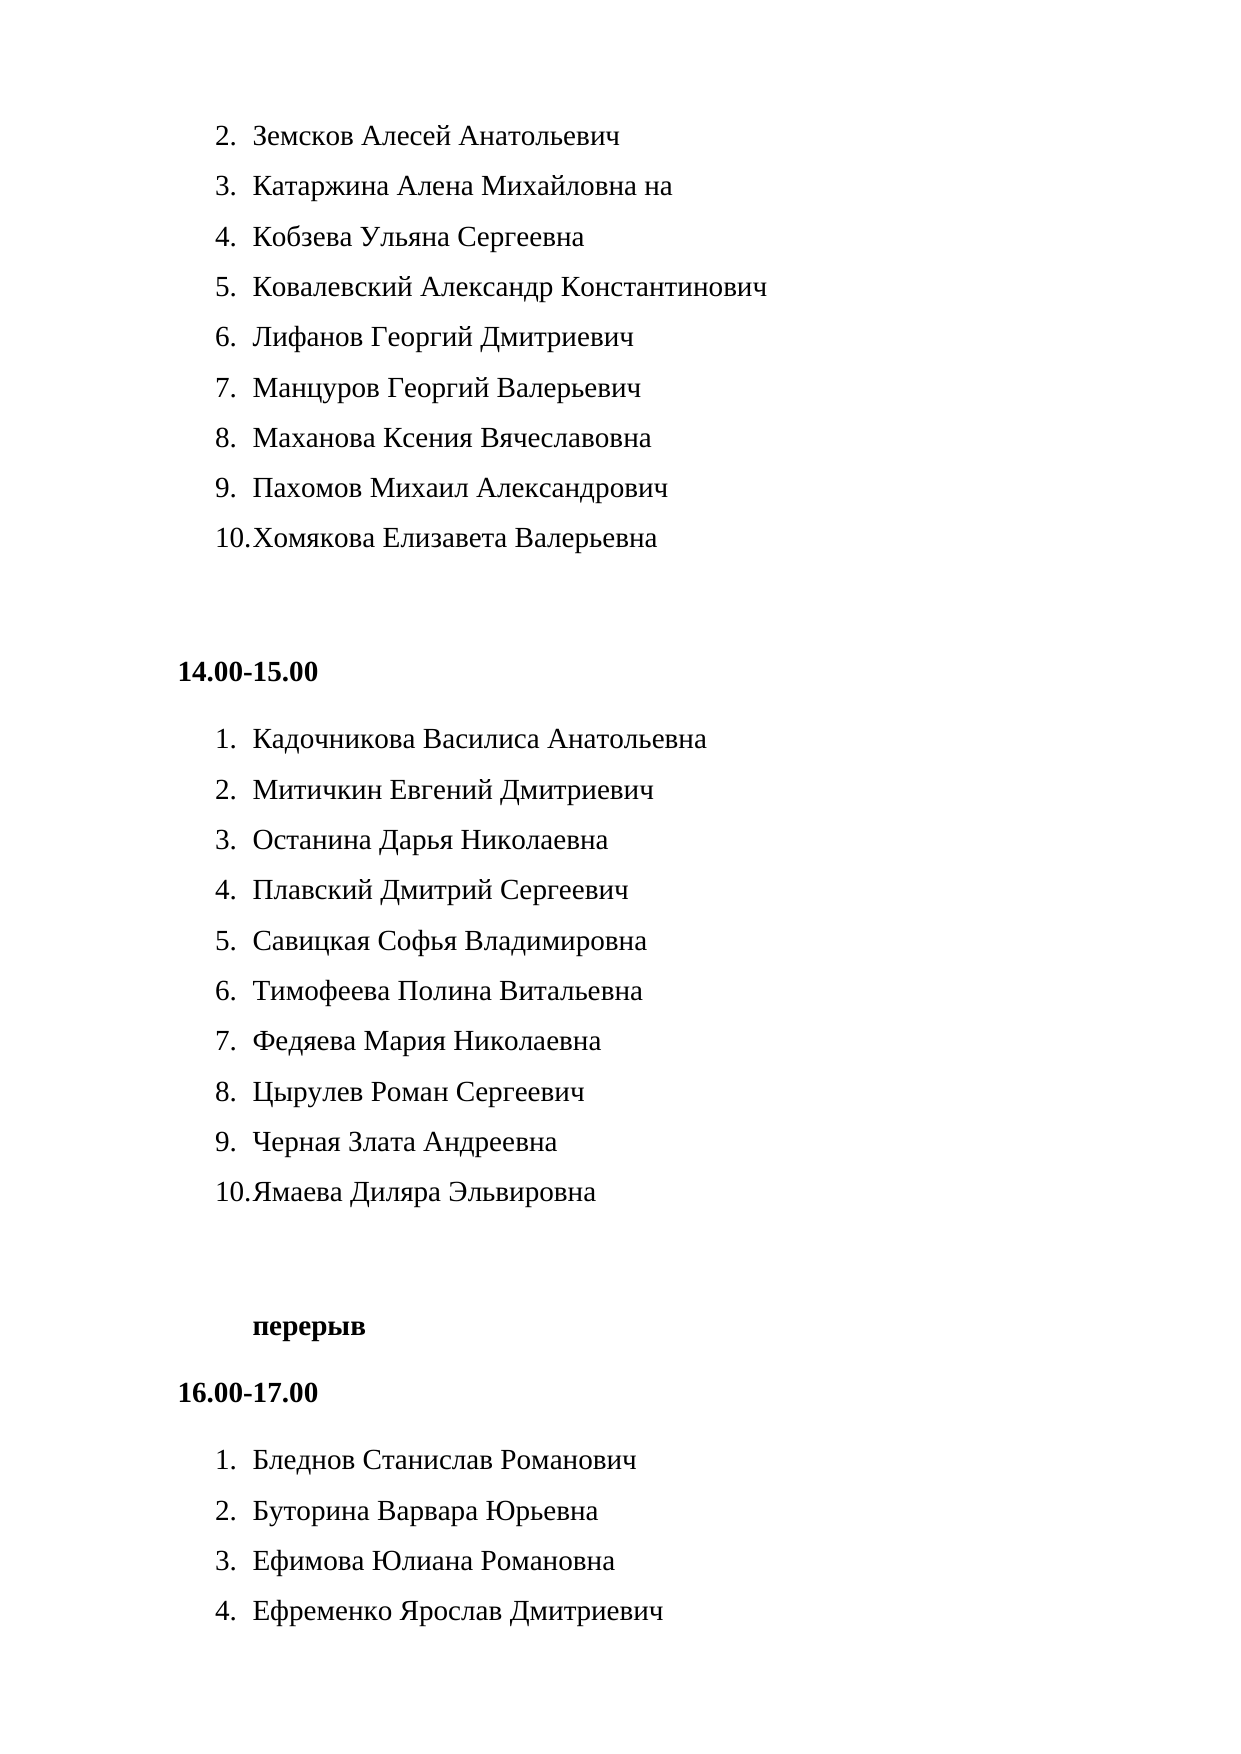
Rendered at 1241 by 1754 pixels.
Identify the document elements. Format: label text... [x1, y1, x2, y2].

list Ефременко Ярослав Дмитриевич [215, 1593, 1152, 1627]
list Ефимова Юлиана Романовна [215, 1543, 1152, 1576]
list Черная Злата Андреевна [215, 1124, 1152, 1158]
list Пахомов Михаил Александрович [215, 470, 1152, 504]
list Хомякова Елизавета Валерьевна [215, 521, 1152, 554]
list Цырулев Роман Сергеевич [215, 1074, 1152, 1107]
list Лифанов Георгий Дмитриевич [215, 319, 1152, 353]
list Плавский Дмитрий Сергеевич [215, 872, 1152, 906]
list Останина Дарья Николаевна [215, 822, 1152, 856]
list Митичкин Евгений Дмитриевич [215, 772, 1152, 805]
list Манцуров Георгий Валерьевич [215, 370, 1152, 403]
text 16.00-17.00 [177, 1375, 1152, 1409]
list Земсков Алесей Анатольевич [215, 118, 1152, 152]
list Савицкая Софья Владимировна [215, 923, 1152, 956]
list Бледнов Станислав Романович [215, 1442, 1152, 1476]
list перерыв [252, 1308, 1152, 1342]
list Кадочникова Василиса Анатольевна [215, 722, 1152, 755]
list Буторина Варвара Юрьевна [215, 1493, 1152, 1526]
list Тимофеева Полина Витальевна [215, 973, 1152, 1007]
list Кобзева Ульяна Сергеевна [215, 219, 1152, 252]
list Ямаева Диляра Эльвировна [215, 1174, 1152, 1208]
text 14.00-15.00 [177, 654, 1152, 688]
list Федяева Мария Николаевна [215, 1023, 1152, 1057]
list Ковалевский Александр Константинович [215, 269, 1152, 303]
list Маханова Ксения Вячеславовна [215, 420, 1152, 453]
list Катаржина Алена Михайловна на [215, 168, 1152, 202]
